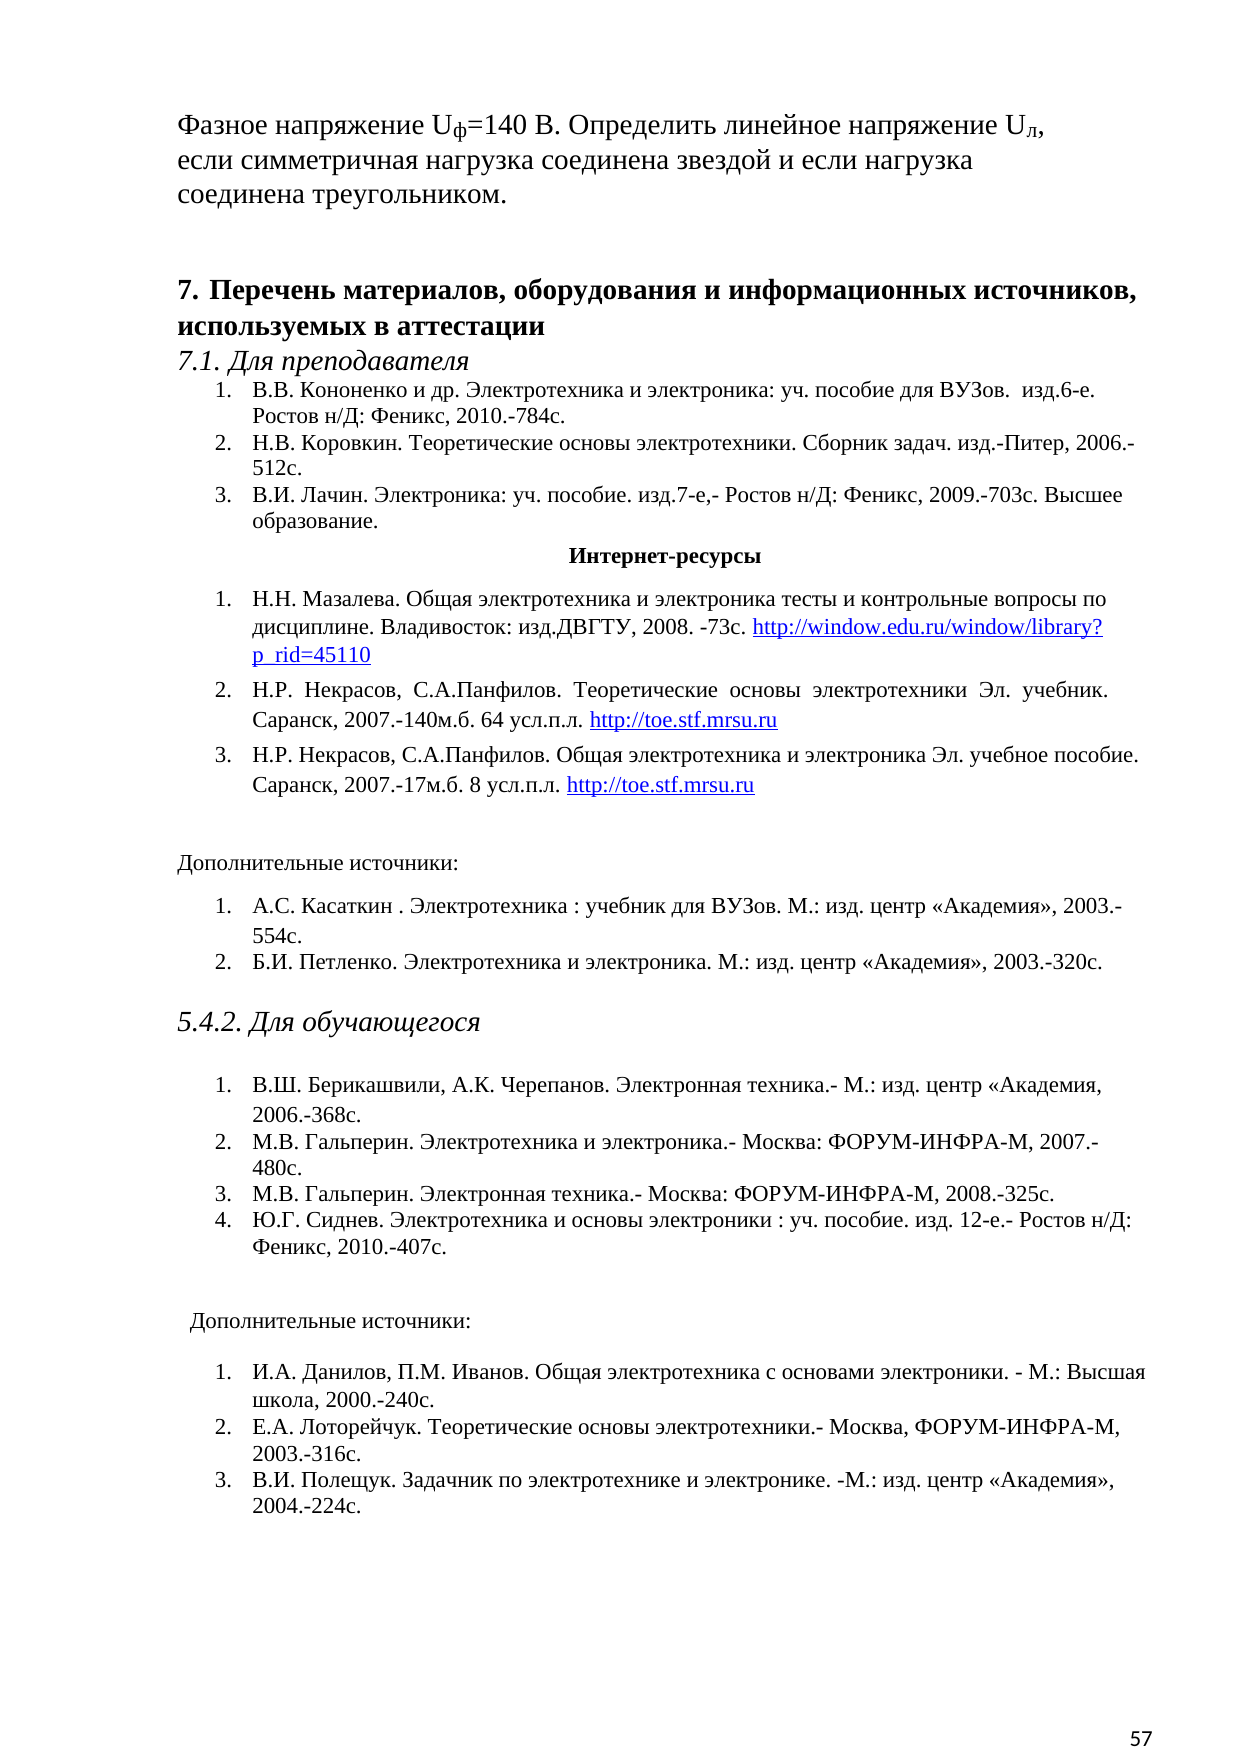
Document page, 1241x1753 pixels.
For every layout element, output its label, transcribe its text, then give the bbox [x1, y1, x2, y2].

list Е.А. Лоторейчук. Теоретические основы электротехники.- Москва, ФОРУМ-ИНФРА-М, [214, 1414, 1153, 1440]
list Для преподавателя [177, 344, 1153, 377]
text Фазное напряжение Uф=140 В. Определить линейное напряжение Uл, если симметричная нагрузка соединена звездой и если нагрузка соединена треугольником. [177, 99, 1090, 209]
text 480с. [252, 1154, 1153, 1181]
text Интернет-ресурсы [150, 542, 1180, 568]
list М.В. Гальперин. Электронная техника.- Москва: ФОРУМ-ИНФРА-М, 2008.-325с. [214, 1181, 1153, 1206]
list А.С. Касаткин . Электротехника : учебник для ВУЗов. М.: изд. центр «Академия», 2003.- [214, 892, 1153, 918]
text 554с. [252, 922, 1153, 948]
list В.И. Полещук. Задачник по электротехнике и электронике. -М.: изд. центр «Академия», [214, 1466, 1153, 1492]
text 512с. [252, 455, 1153, 481]
list Перечень материалов, оборудования и информационных источников, используемых в аттестации [177, 272, 1151, 341]
list Н.Р. Некрасов, С.А.Панфилов. Общая электротехника и электроника Эл. учебное пособие. [214, 741, 1153, 767]
text Саранск, 2007.-17м.б. 8 усл.п.л. http://toe.stf.mrsu.ru [252, 771, 1153, 797]
list М.В. Гальперин. Электротехника и электроника.- Москва: ФОРУМ-ИНФРА-М, 2007.- [214, 1128, 1153, 1154]
text 2003.-316с. [252, 1440, 1153, 1466]
text Ростов н/Д: Феникс, 2010.-784с. [252, 402, 1153, 428]
text 2006.-368с. [252, 1101, 1153, 1128]
list Н.В. Коровкин. Теоретические основы электротехники. Сборник задач. изд.-Питер, 2006.- [214, 428, 1153, 455]
list И.А. Данилов, П.М. Иванов. Общая электротехника с основами электроники. - М.: Высшая школа, 2000.-240с. [214, 1358, 1153, 1412]
list В.В. Кононенко и др. Электротехника и электроника: уч. пособие для ВУЗов. изд.6-е. [214, 377, 1153, 402]
list В.Ш. Берикашвили, А.К. Черепанов. Электронная техника.- М.: изд. центр «Академия, [214, 1071, 1153, 1098]
list Н.Р. Некрасов, С.А.Панфилов. Теоретические основы электротехники Эл. учебник. [214, 676, 1153, 702]
text Дополнительные источники: [189, 1307, 1153, 1333]
text Дополнительные источники: [177, 849, 1153, 876]
list В.И. Лачин. Электроника: уч. пособие. изд.7-е,- Ростов н/Д: Феникс, 2009.-703с. Высшее образование. [214, 481, 1153, 533]
text 2004.-224с. [252, 1493, 1153, 1518]
text 5.4.2. Для обучающегося [177, 1004, 1153, 1037]
text Феникс, 2010.-407с. [252, 1233, 1153, 1259]
text Саранск, 2007.-140м.б. 64 усл.п.л. http://toe.stf.mrsu.ru [252, 706, 1153, 732]
list Ю.Г. Сиднев. Электротехника и основы электроники : уч. пособие. изд. 12-е.- Ростов н/Д: [214, 1206, 1153, 1233]
list Б.И. Петленко. Электротехника и электроника. М.: изд. центр «Академия», 2003.-320с. [214, 948, 1153, 974]
list Н.Н. Мазалева. Общая электротехника и электроника тесты и контрольные вопросы по дисциплине. Владивосток: изд.ДВГТУ, 2008. -73с. http://window.edu.ru/window/library?p_rid=45110 [214, 585, 1109, 667]
